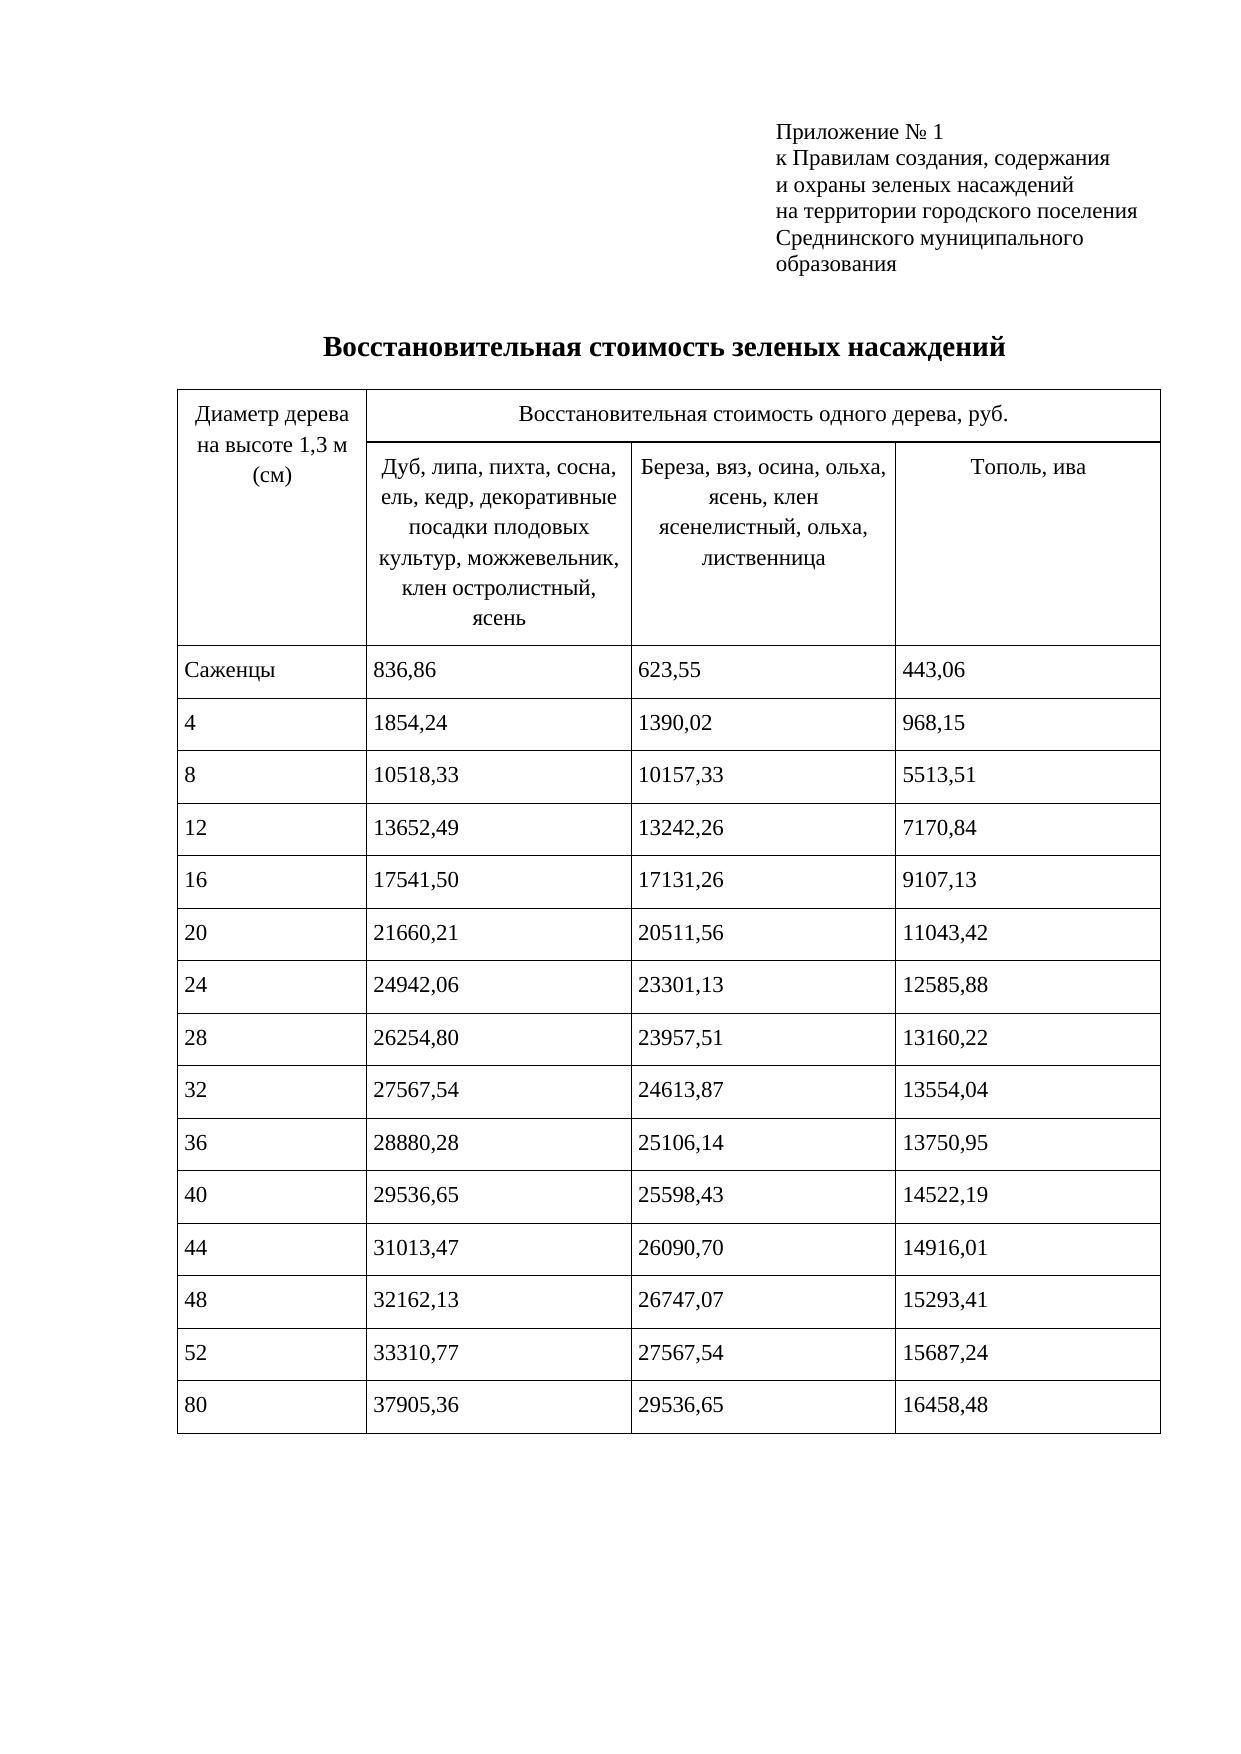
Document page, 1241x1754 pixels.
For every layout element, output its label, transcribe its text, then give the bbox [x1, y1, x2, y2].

table_cell 13750,95 [896, 1119, 1160, 1170]
table_cell 13242,26 [632, 804, 895, 855]
table_cell Дуб, липа, пихта, сосна, ель, кедр, декоративные посадки плодовых культур, можжевельник, клен остролистный, ясень [367, 443, 631, 645]
table_cell 32162,13 [367, 1276, 631, 1327]
table_cell 14916,01 [896, 1224, 1160, 1275]
table_header Приложение № 1 к Правилам создания, содержания и охраны зеленых насаждений на территории городского поселения Среднинского муниципального образования [764, 118, 1152, 276]
table_cell 24 [178, 961, 366, 1012]
text Восстановительная стоимость зеленых насаждений [177, 329, 1152, 362]
table_cell 5513,51 [896, 751, 1160, 802]
table_cell 1854,24 [367, 699, 631, 750]
table_cell 8 [178, 751, 366, 802]
table_cell 44 [178, 1224, 366, 1275]
table_cell 12 [178, 804, 366, 855]
table_cell 28 [178, 1014, 366, 1065]
table_cell 25598,43 [632, 1171, 895, 1222]
table_cell 26090,70 [632, 1224, 895, 1275]
table_cell 24942,06 [367, 961, 631, 1012]
table_cell 11043,42 [896, 909, 1160, 960]
table_cell 32 [178, 1066, 366, 1117]
table_cell 7170,84 [896, 804, 1160, 855]
table_cell 24613,87 [632, 1066, 895, 1117]
table_cell 23957,51 [632, 1014, 895, 1065]
table_cell 10157,33 [632, 751, 895, 802]
table_cell 48 [178, 1276, 366, 1327]
table_cell 37905,36 [367, 1381, 631, 1432]
table_cell 33310,77 [367, 1329, 631, 1380]
table_cell 10518,33 [367, 751, 631, 802]
table_cell 836,86 [367, 646, 631, 697]
table_header Диаметр дерева на высоте 1,3 м (см) [178, 390, 366, 645]
table_cell 80 [178, 1381, 366, 1432]
table_cell 623,55 [632, 646, 895, 697]
table_cell 20511,56 [632, 909, 895, 960]
table_cell Тополь, ива [896, 443, 1160, 645]
table_cell 20 [178, 909, 366, 960]
table_cell Саженцы [178, 646, 366, 697]
table_cell 27567,54 [367, 1066, 631, 1117]
table_cell 1390,02 [632, 699, 895, 750]
table_cell 17541,50 [367, 856, 631, 907]
table_cell 16 [178, 856, 366, 907]
table_cell 15687,24 [896, 1329, 1160, 1380]
table_cell 13554,04 [896, 1066, 1160, 1117]
table_header Восстановительная стоимость одного дерева, руб. [367, 390, 1160, 441]
table_cell 29536,65 [367, 1171, 631, 1222]
table_cell 21660,21 [367, 909, 631, 960]
table_cell 23301,13 [632, 961, 895, 1012]
table_cell 17131,26 [632, 856, 895, 907]
table_cell 968,15 [896, 699, 1160, 750]
table_cell 14522,19 [896, 1171, 1160, 1222]
table_cell 13160,22 [896, 1014, 1160, 1065]
table_cell 28880,28 [367, 1119, 631, 1170]
table_cell 25106,14 [632, 1119, 895, 1170]
table_cell 13652,49 [367, 804, 631, 855]
table_cell 27567,54 [632, 1329, 895, 1380]
table_cell 16458,48 [896, 1381, 1160, 1432]
table_cell 52 [178, 1329, 366, 1380]
table_cell 12585,88 [896, 961, 1160, 1012]
table_cell 15293,41 [896, 1276, 1160, 1327]
table_cell 40 [178, 1171, 366, 1222]
table_cell 9107,13 [896, 856, 1160, 907]
table_cell 29536,65 [632, 1381, 895, 1432]
table_cell 26747,07 [632, 1276, 895, 1327]
table_cell 443,06 [896, 646, 1160, 697]
table_cell 4 [178, 699, 366, 750]
table_cell 36 [178, 1119, 366, 1170]
table_cell 31013,47 [367, 1224, 631, 1275]
table_cell Береза, вяз, осина, ольха, ясень, клен ясенелистный, ольха, лиственница [632, 443, 895, 645]
table_cell 26254,80 [367, 1014, 631, 1065]
